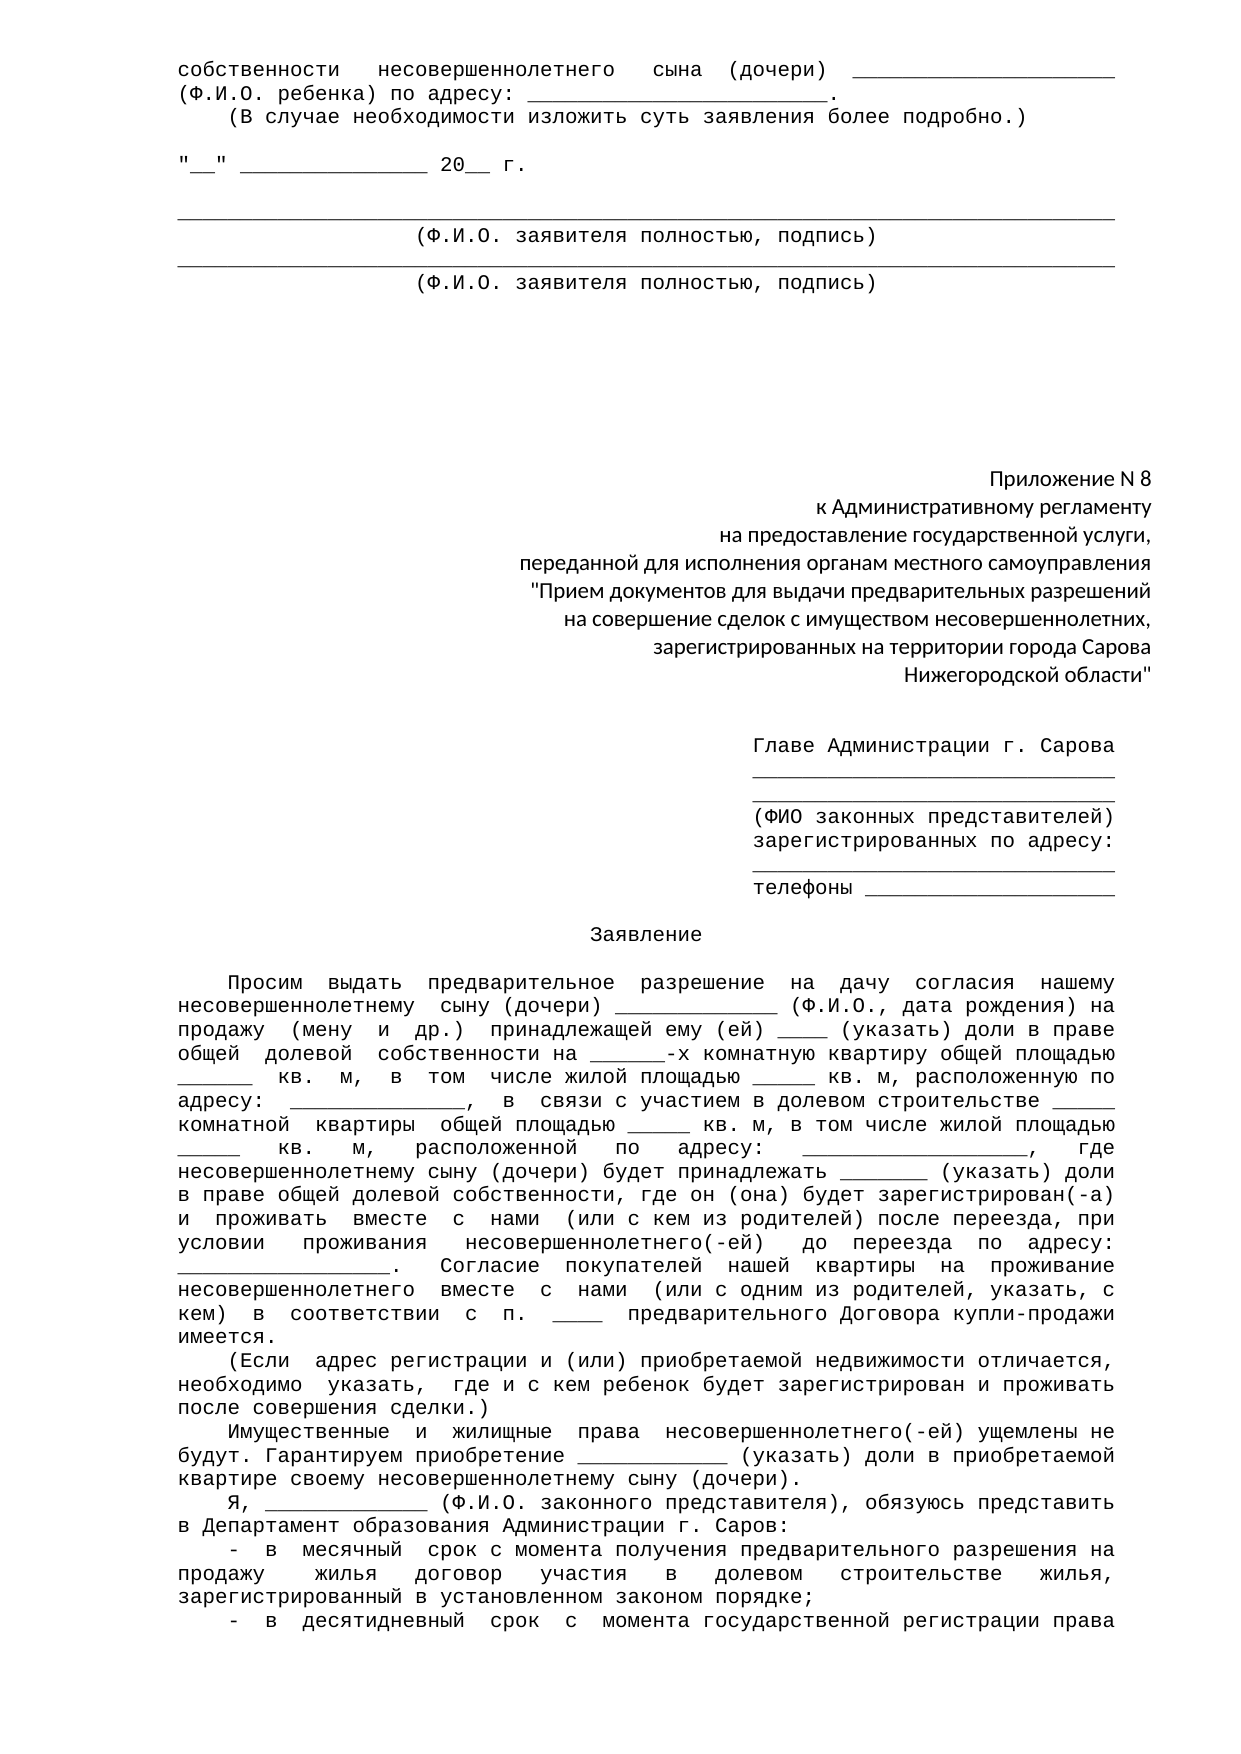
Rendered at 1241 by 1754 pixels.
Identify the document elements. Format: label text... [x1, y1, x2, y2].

text Главе Администрации г. Сарова [177, 735, 1152, 759]
text Просим выдать предварительное разрешение на дачу согласия нашему [177, 972, 1152, 995]
text собственности несовершеннолетнего сына (дочери) _____________________ [177, 59, 1152, 83]
text квартире своему несовершеннолетнему сыну (дочери). [177, 1468, 1152, 1492]
text адресу: ______________, в связи с участием в долевом строительстве _____ [177, 1090, 1152, 1113]
text "Прием документов для выдачи предварительных разрешений [177, 576, 1152, 604]
text - в месячный срок с момента получения предварительного разрешения на [177, 1539, 1152, 1563]
text имеется. [177, 1326, 1152, 1350]
text Приложение N 8 [177, 464, 1152, 492]
text на совершение сделок с имуществом несовершеннолетних, [177, 604, 1152, 632]
text несовершеннолетнего вместе с нами (или с одним из родителей, указать, с [177, 1279, 1152, 1303]
text комнатной квартиры общей площадью _____ кв. м, в том числе жилой площадью [177, 1113, 1152, 1137]
text зарегистрированных на территории города Сарова [177, 632, 1152, 660]
text "__" _______________ 20__ г. [177, 154, 1152, 177]
text продажу жилья договор участия в долевом строительстве жилья, [177, 1563, 1152, 1586]
text (Если адрес регистрации и (или) приобретаемой недвижимости отличается, [177, 1350, 1152, 1374]
text _____________________________ [177, 759, 1152, 782]
text зарегистрированных по адресу: [177, 830, 1152, 853]
text телефоны ____________________ [177, 877, 1152, 901]
text _________________. Согласие покупателей нашей квартиры на проживание [177, 1255, 1152, 1279]
text к Административному регламенту [177, 492, 1152, 520]
text переданной для исполнения органам местного самоуправления [177, 548, 1152, 576]
text и проживать вместе с нами (или с кем из родителей) после переезда, при [177, 1208, 1152, 1232]
text (Ф.И.О. ребенка) по адресу: ________________________. [177, 83, 1152, 106]
text после совершения сделки.) [177, 1397, 1152, 1421]
text необходимо указать, где и с кем ребенок будет зарегистрирован и проживать [177, 1374, 1152, 1397]
text ______ кв. м, в том числе жилой площадью _____ кв. м, расположенную по [177, 1066, 1152, 1090]
text Заявление [177, 924, 1152, 948]
text _____ кв. м, расположенной по адресу: __________________, где [177, 1137, 1152, 1161]
text общей долевой собственности на ______-х комнатную квартиру общей площадью [177, 1043, 1152, 1066]
text - в десятидневный срок с момента государственной регистрации права [177, 1610, 1152, 1634]
text в Департамент образования Администрации г. Саров: [177, 1516, 1152, 1539]
text несовершеннолетнему сыну (дочери) _____________ (Ф.И.О., дата рождения) на [177, 995, 1152, 1019]
text (Ф.И.О. заявителя полностью, подпись) [177, 272, 1152, 296]
text ___________________________________________________________________________ [177, 248, 1152, 272]
text Нижегородской области" [177, 660, 1152, 688]
text на предоставление государственной услуги, [177, 520, 1152, 548]
text продажу (мену и др.) принадлежащей ему (ей) ____ (указать) доли в праве [177, 1019, 1152, 1043]
text ___________________________________________________________________________ [177, 201, 1152, 225]
text _____________________________ [177, 782, 1152, 806]
text Я, _____________ (Ф.И.О. законного представителя), обязуюсь представить [177, 1492, 1152, 1516]
text несовершеннолетнему сыну (дочери) будет принадлежать _______ (указать) доли [177, 1161, 1152, 1184]
text (Ф.И.О. заявителя полностью, подпись) [177, 225, 1152, 248]
text Имущественные и жилищные права несовершеннолетнего(-ей) ущемлены не [177, 1421, 1152, 1444]
text в праве общей долевой собственности, где он (она) будет зарегистрирован(-а) [177, 1184, 1152, 1208]
text условии проживания несовершеннолетнего(-ей) до переезда по адресу: [177, 1232, 1152, 1255]
text _____________________________ [177, 853, 1152, 877]
text кем) в соответствии с п. ____ предварительного Договора купли-продажи [177, 1303, 1152, 1326]
text зарегистрированный в установленном законом порядке; [177, 1586, 1152, 1610]
text (ФИО законных представителей) [177, 806, 1152, 830]
text будут. Гарантируем приобретение ____________ (указать) доли в приобретаемой [177, 1444, 1152, 1468]
text (В случае необходимости изложить суть заявления более подробно.) [177, 106, 1152, 130]
